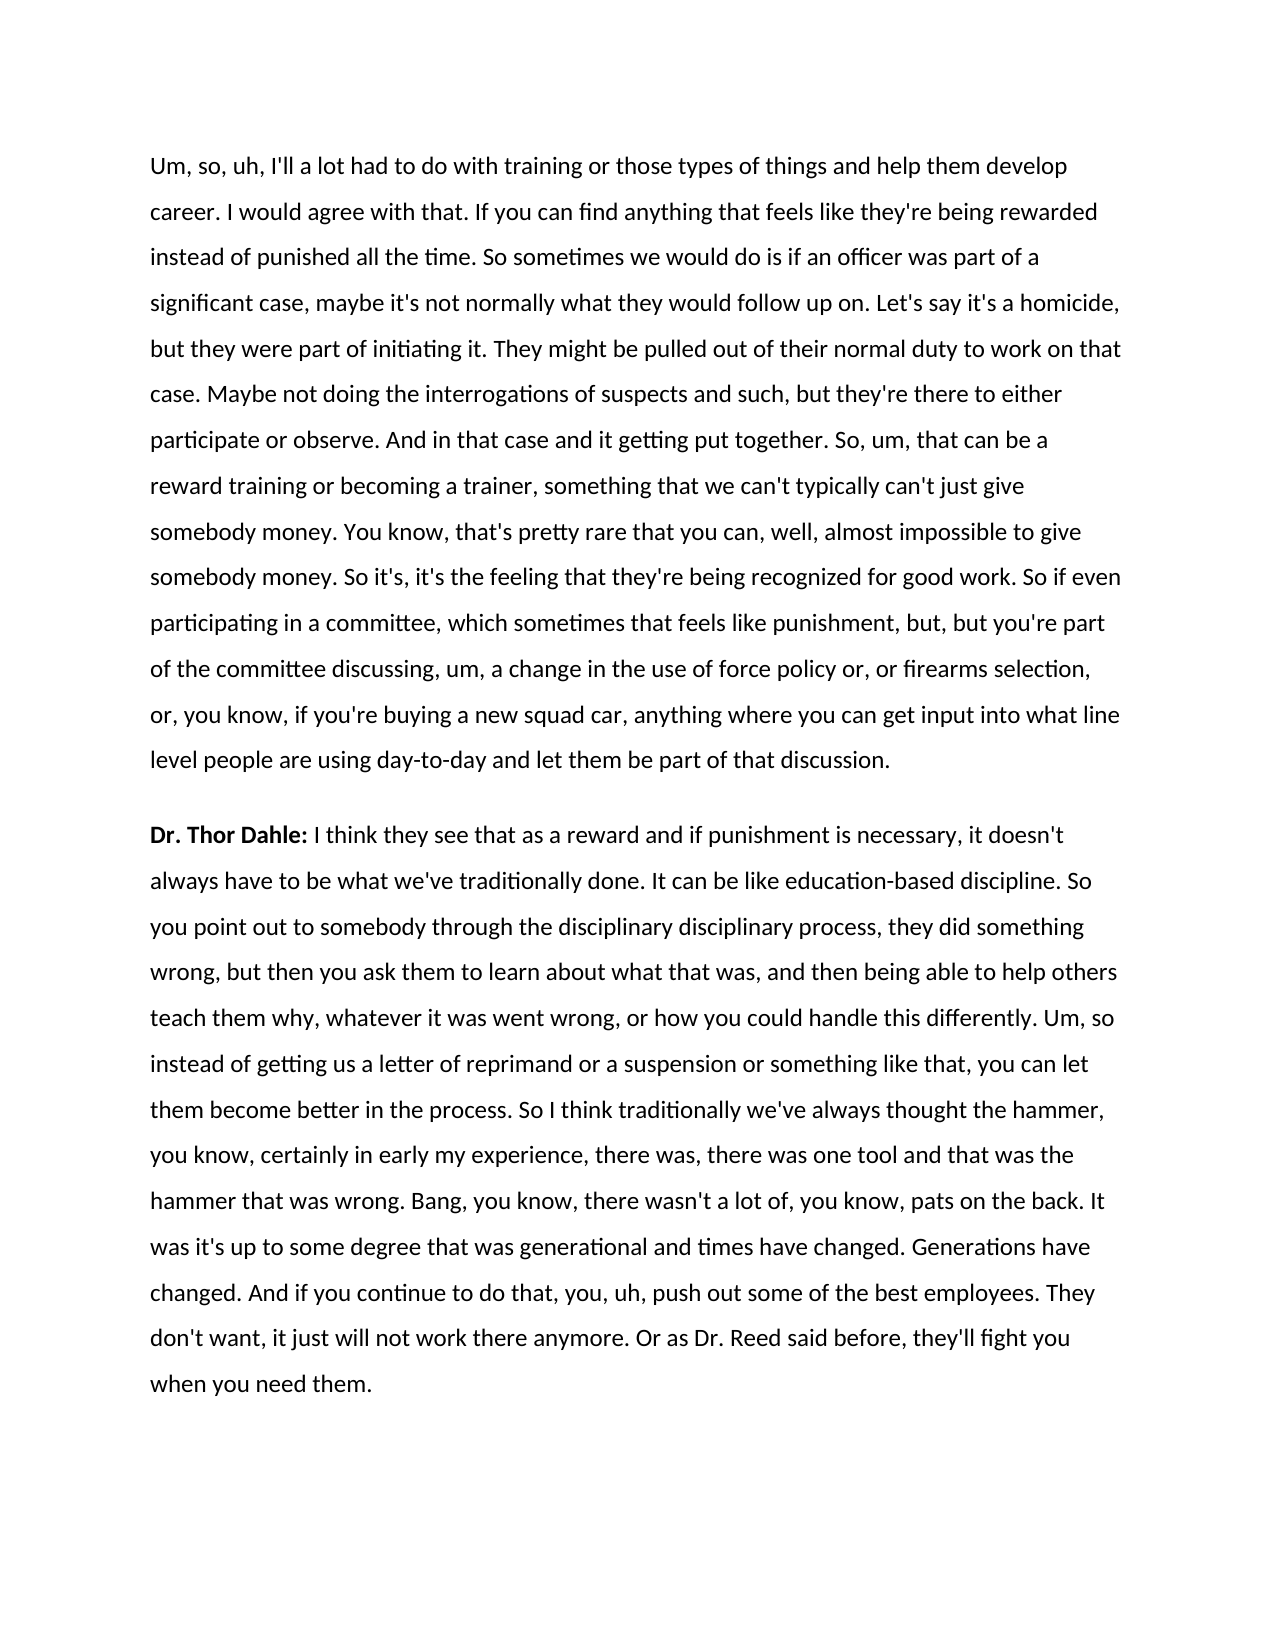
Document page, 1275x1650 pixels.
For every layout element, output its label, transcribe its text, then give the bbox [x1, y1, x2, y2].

text Dr. Thor Dahle: I think they see that as a reward and if punishment is necessary, it doesn't always have to be what we've traditionally done. It can be like education-based discipline. So you point out to somebody through the disciplinary disciplinary process, they did something wrong, but then you ask them to learn about what that was, and then being able to help others teach them why, whatever it was went wrong, or how you could handle this differently. Um, so instead of getting us a letter of reprimand or a suspension or something like that, you can let them become better in the process. So I think traditionally we've always thought the hammer, you know, certainly in early my experience, there was, there was one tool and that was the hammer that was wrong. Bang, you know, there wasn't a lot of, you know, pats on the back. It was it's up to some degree that was generational and times have changed. Generations have changed. And if you continue to do that, you, uh, push out some of the best employees. They don't want, it just will not work there anymore. Or as Dr. Reed said before, they'll fight you when you need them. [150, 819, 1125, 1399]
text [150, 150, 1125, 775]
